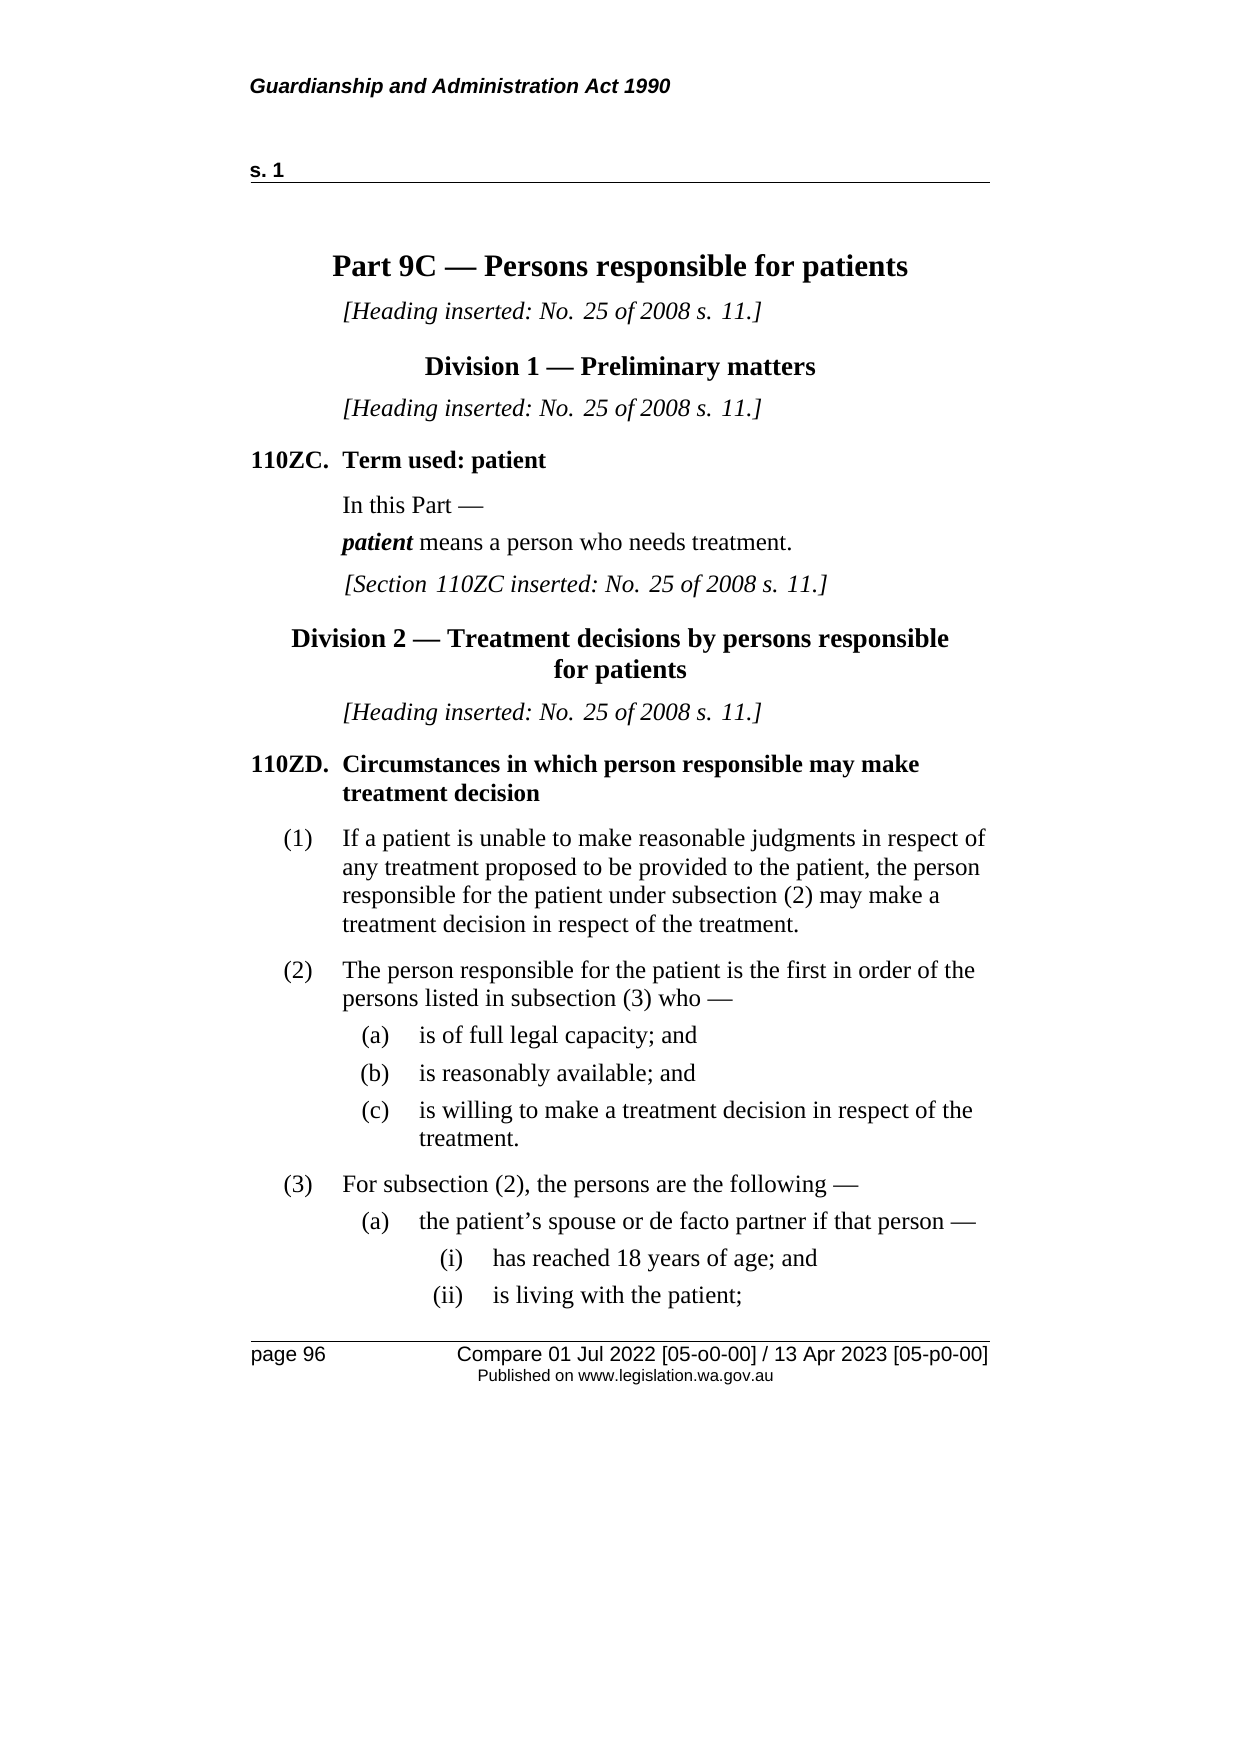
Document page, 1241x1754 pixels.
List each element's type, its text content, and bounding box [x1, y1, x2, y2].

text (3) For subsection (2), the persons are the following — [251, 1169, 990, 1198]
subtitle 110ZC. Term used: patient [251, 445, 990, 474]
text (ii) is living with the patient; [251, 1280, 990, 1309]
text In this Part — [251, 490, 990, 519]
text (i) has reached 18 years of age; and [251, 1243, 990, 1272]
subtitle Division 1 — Preliminary matters [251, 350, 990, 381]
subtitle Division 2 — Treatment decisions by persons responsible for patients [251, 622, 990, 685]
text (c) is willing to make a treatment decision in respect of the treatment. [251, 1095, 990, 1152]
subtitle [Heading inserted: No. 25 of 2008 s. 11.] [251, 393, 990, 422]
text (a) is of full legal capacity; and [251, 1021, 990, 1049]
text (2) The person responsible for the patient is the first in order of the persons listed in subsection (3) who — [251, 955, 990, 1012]
text (b) is reasonably available; and [251, 1058, 990, 1086]
subtitle [Heading inserted: No. 25 of 2008 s. 11.] [251, 697, 990, 726]
text [Section 110ZC inserted: No. 25 of 2008 s. 11.] [251, 569, 990, 597]
subtitle 110ZD. Circumstances in which person responsible may make treatment decision [251, 749, 990, 806]
subtitle [Heading inserted: No. 25 of 2008 s. 11.] [251, 296, 990, 325]
subtitle Part 9C — Persons responsible for patients [251, 247, 990, 283]
text patient means a person who needs treatment. [251, 527, 990, 556]
text (1) If a patient is unable to make reasonable judgments in respect of any treatment proposed to be provided to the patient, the person responsible for the patient under subsection (2) may make a treatment decision in respect of the treatment. [251, 823, 990, 938]
text (a) the patient’s spouse or de facto partner if that person — [251, 1206, 990, 1235]
